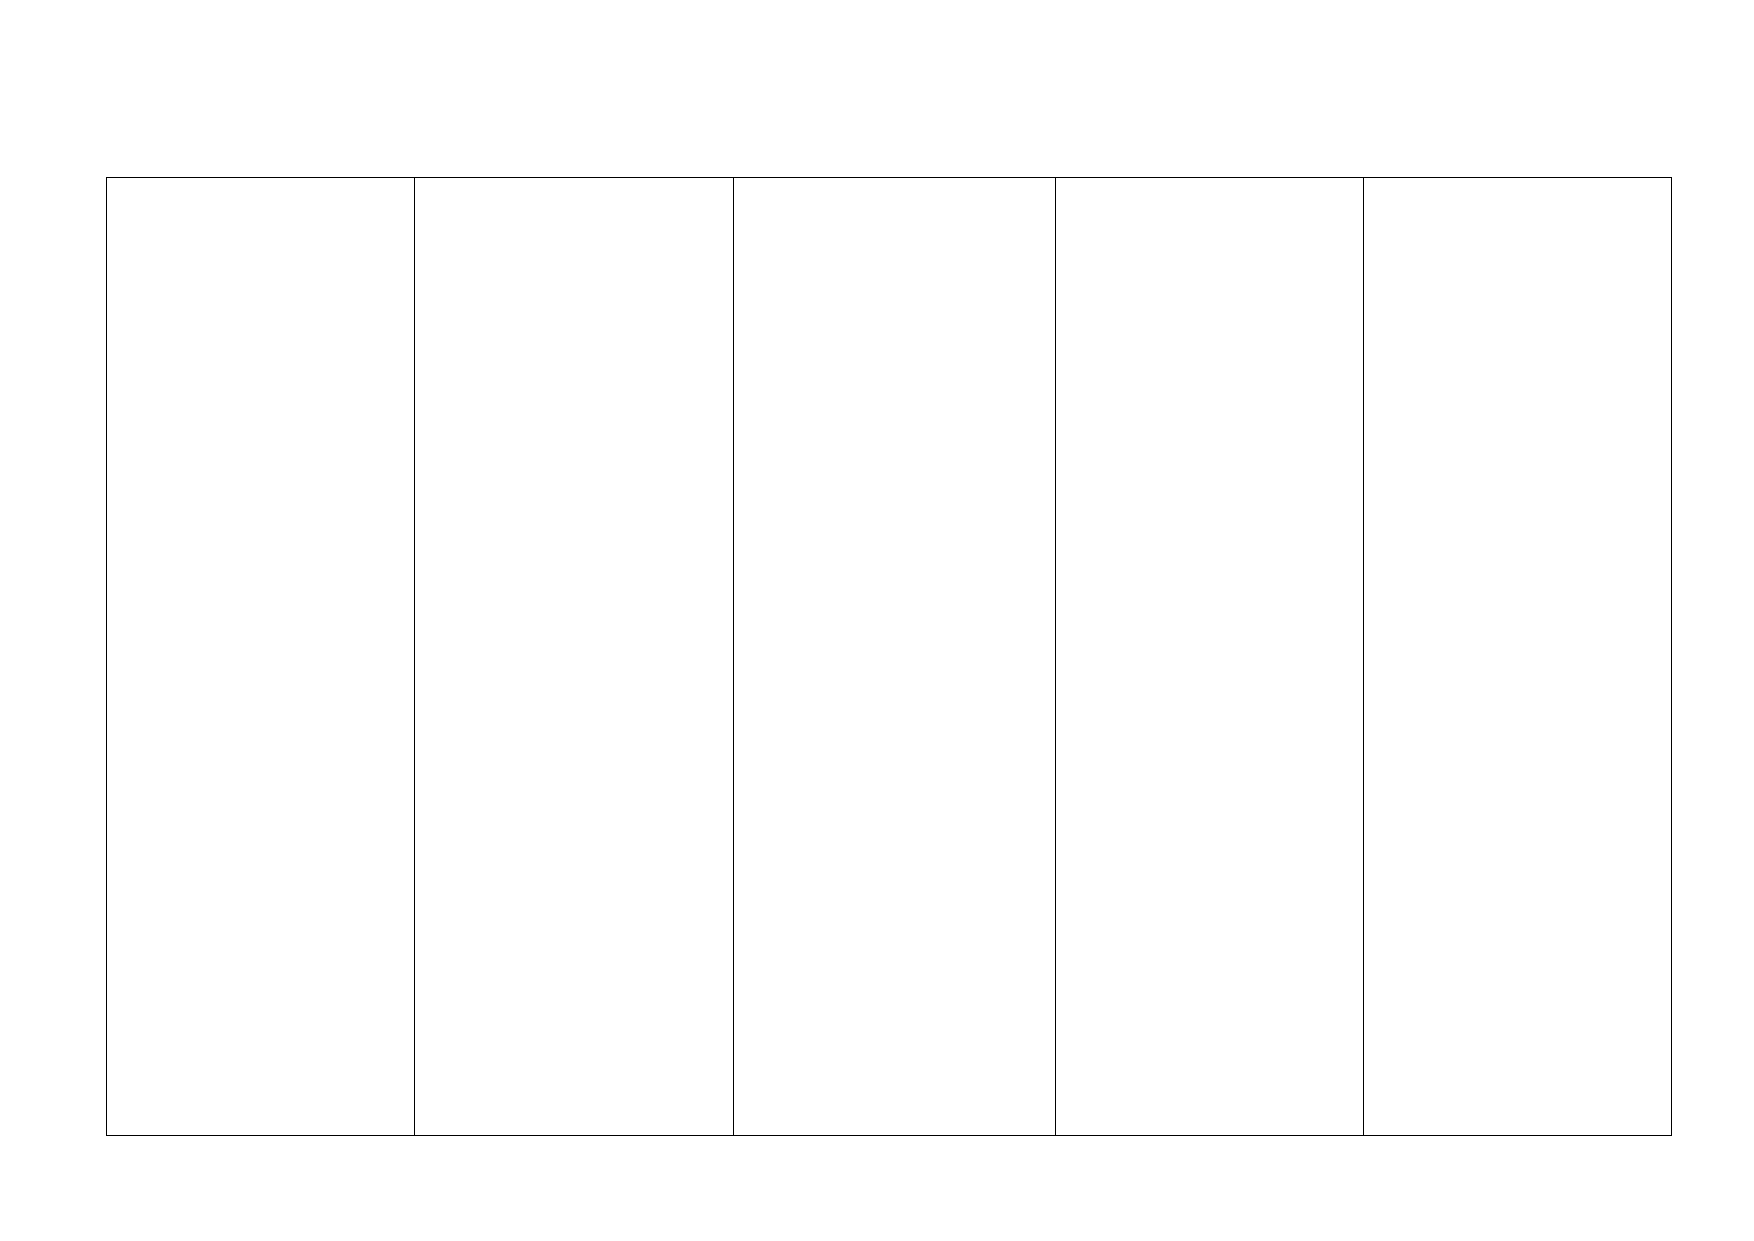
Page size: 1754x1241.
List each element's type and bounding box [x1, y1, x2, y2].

table_cell [1364, 178, 1671, 1135]
table_cell [1056, 178, 1363, 1135]
table_cell [734, 178, 1055, 1135]
table_cell [415, 178, 733, 1135]
table_cell [107, 178, 414, 1135]
